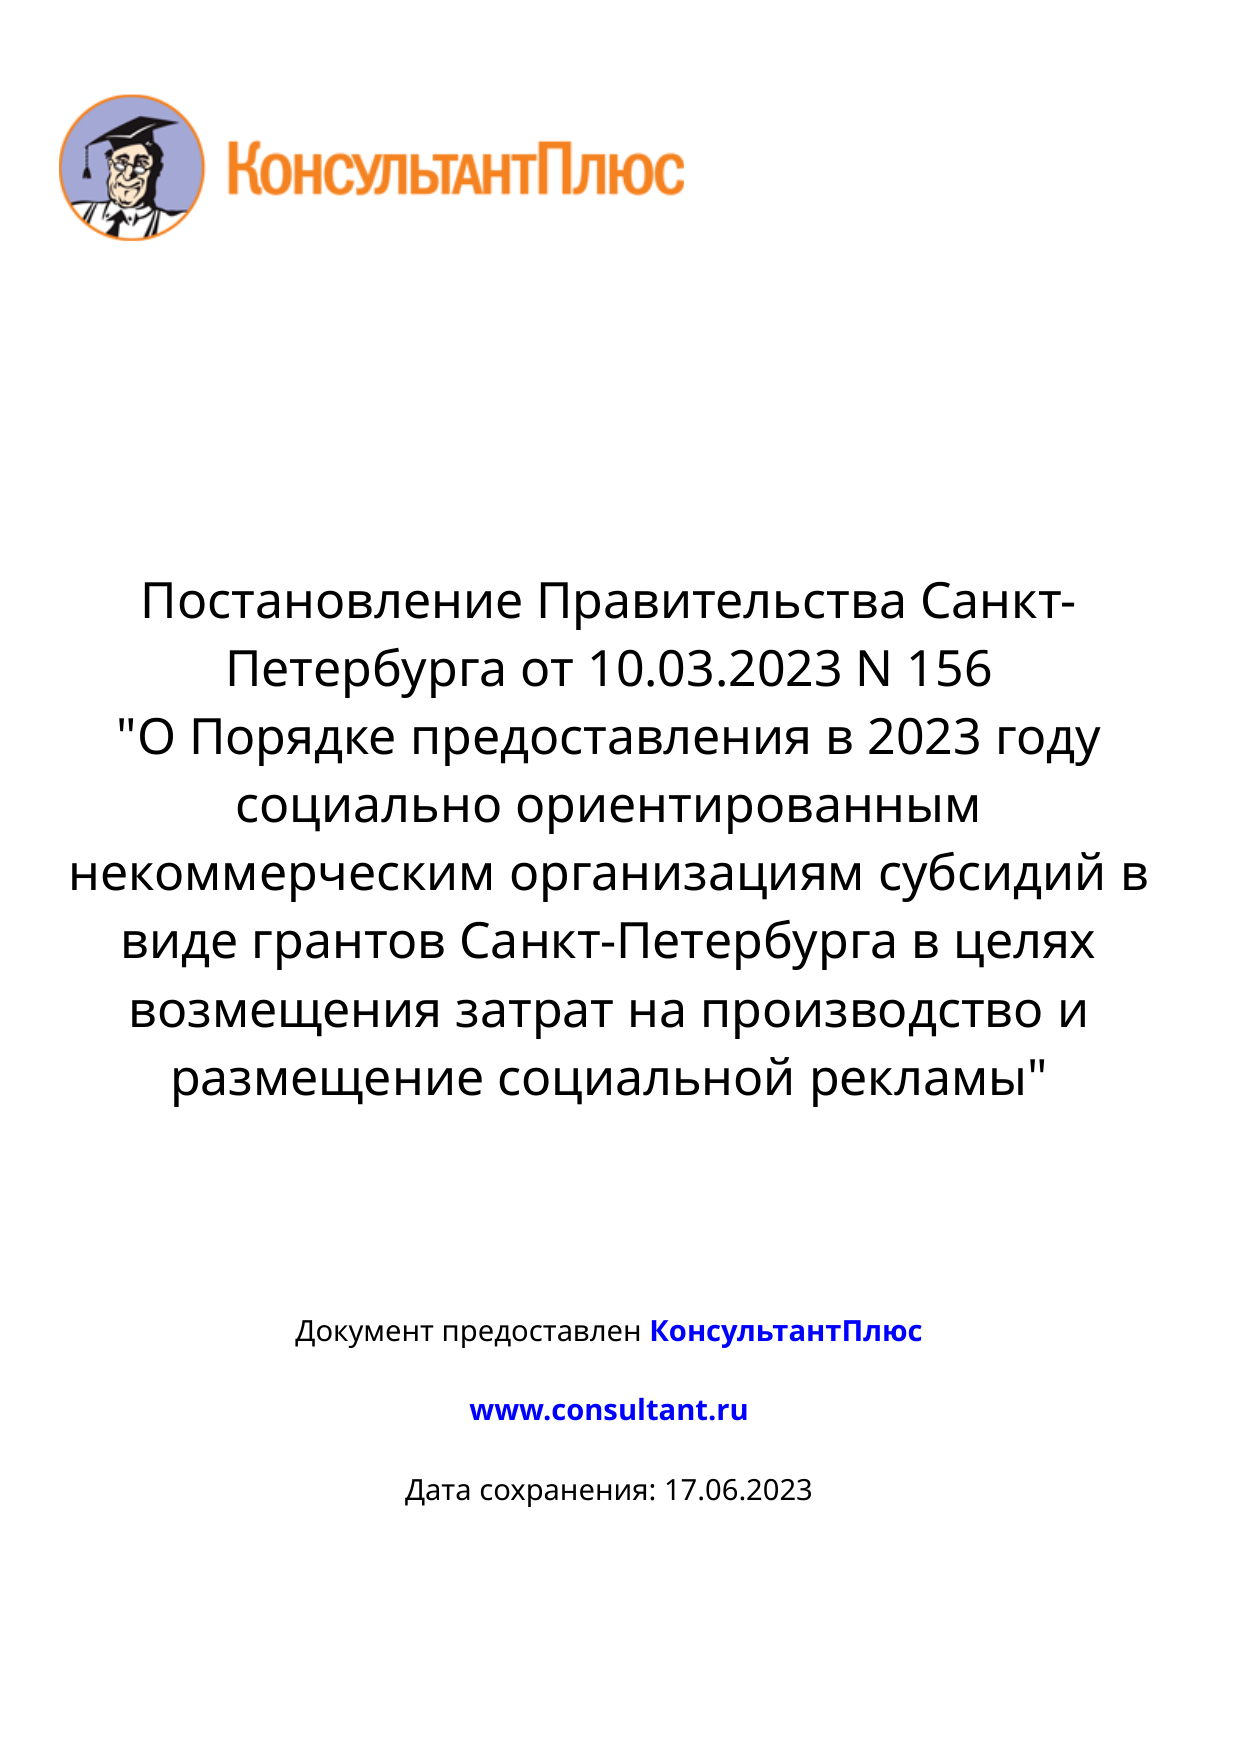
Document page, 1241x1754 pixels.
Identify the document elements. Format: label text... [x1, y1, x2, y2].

picture [59, 93, 684, 243]
table_cell Документ предоставлен КонсультантПлюс www.consultant.ru Дата сохранения: 17.06.2023 [51, 1272, 1167, 1587]
table_cell Постановление Правительства Санкт-Петербурга от 10.03.2023 N 156 "О Порядке предоставления в 2023 году социально ориентированным некоммерческим организациям субсидий в виде грантов Санкт-Петербурга в целях возмещения затрат на производство и размещение социальной рекламы" [51, 403, 1167, 1272]
table_header [51, 88, 1167, 403]
